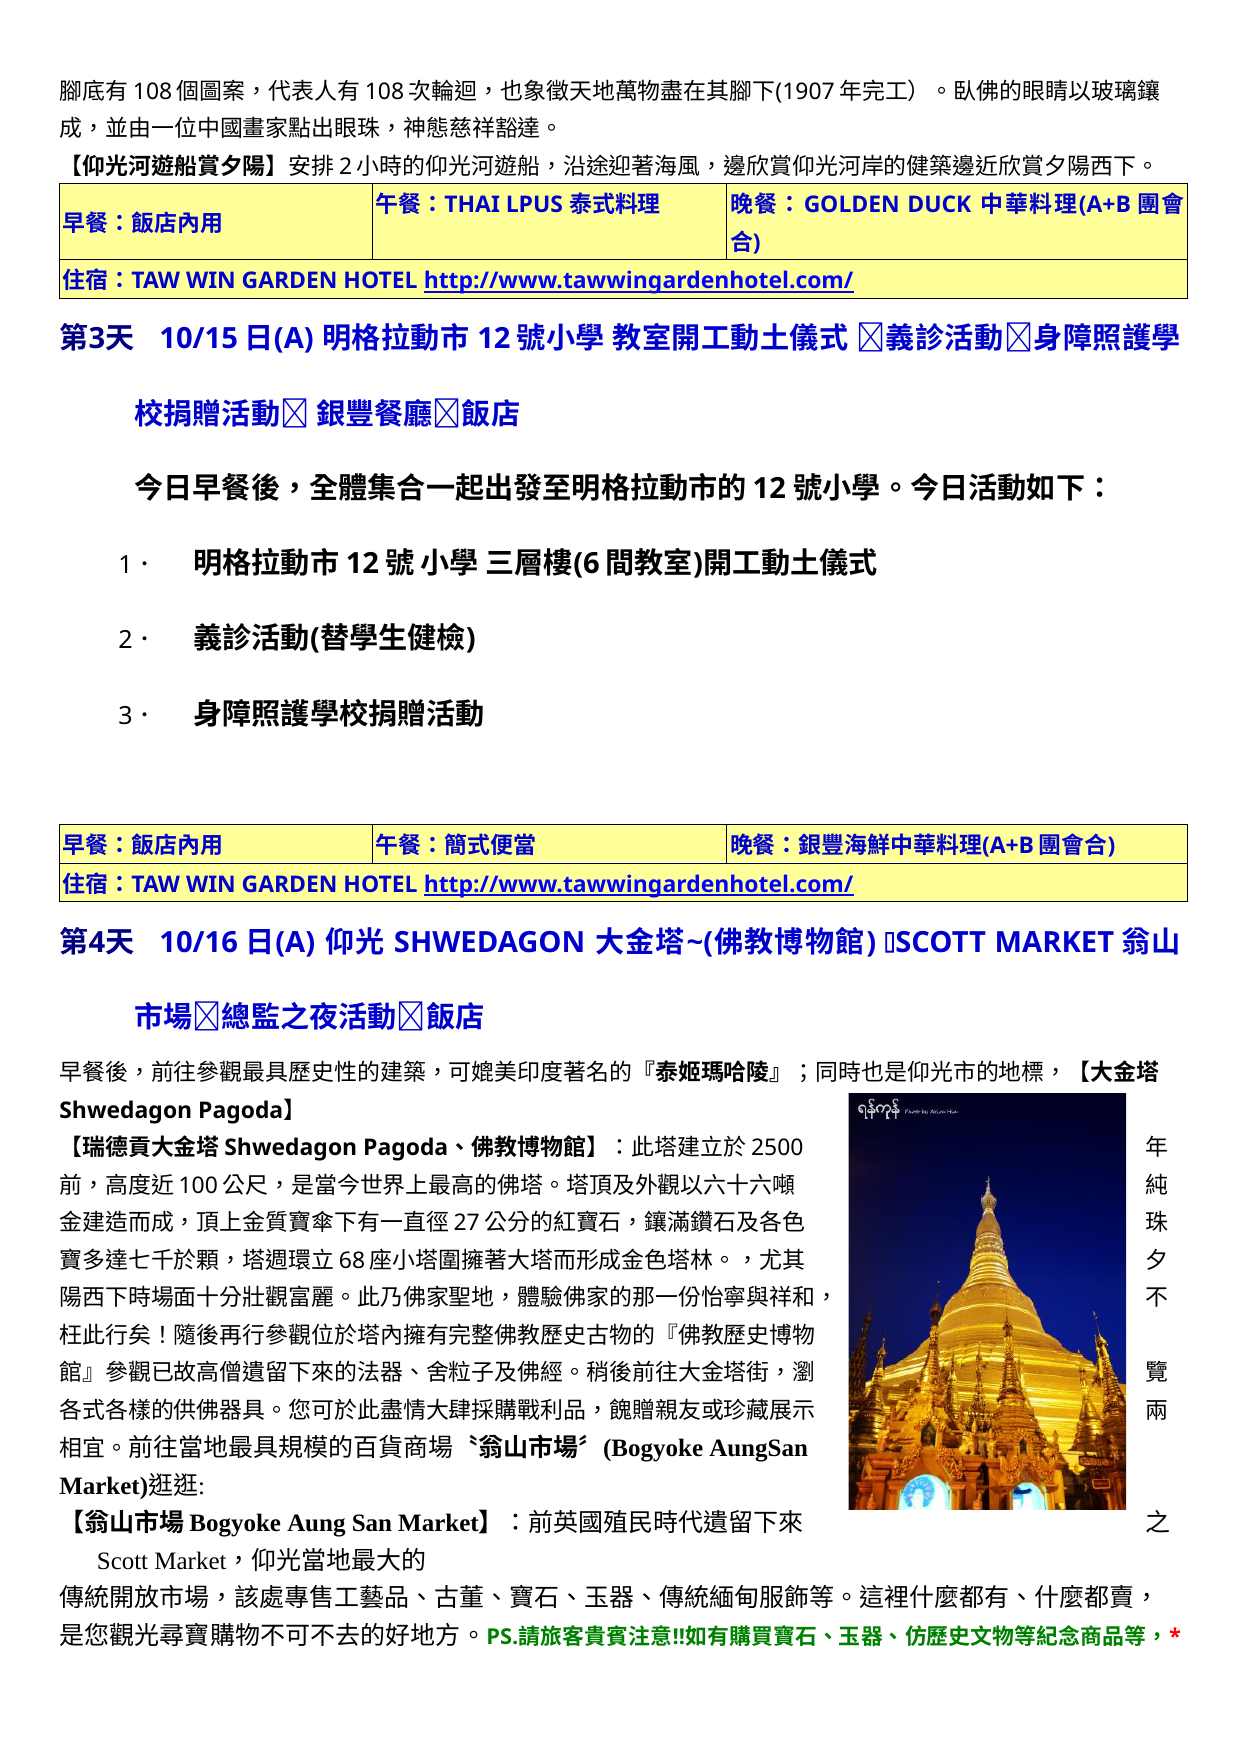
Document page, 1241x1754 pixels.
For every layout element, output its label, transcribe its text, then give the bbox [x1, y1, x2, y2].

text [59, 71, 1181, 146]
table_header 晚餐：GOLDEN DUCK 中華料理(A+B團會合) [727, 184, 1187, 259]
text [59, 1614, 1181, 1652]
text 【瑞德貢大金塔Shwedagon Pagoda、佛教博物館】：此塔建立於2500年前，高度近，是當今世界上最高的佛塔。塔頂及外觀以六十六噸純金建造而成，頂上金質寶傘下有一直徑的紅寶石，鑲滿鑽石及各色珠寶多達七千於顆，塔週環立68座小塔圍擁著大塔而形成金色塔林。，尤其夕陽西下時場面十分壯觀富麗。此乃佛家聖地，體驗佛家的那一份怡寧與祥和，不枉此行矣！隨後再行參觀位於塔內擁有完整佛教歷史古物的『佛教歷史博物館』參觀已故高僧遺留下來的法器、舍粒子及佛經。稍後前往大金塔街，瀏覽各式各樣的供佛器具。您可於此盡情大肆採購戰利品，餽贈親友或珍藏展示兩相宜。前往當地最具規模的百貨商場〝翁山市場〞(Bogyoke AungSan Market)逛逛: [59, 1127, 848, 1502]
list 義診活動(替學生健檢) [118, 599, 1181, 674]
table_header 晚餐：銀豐海鮮中華料理(A+B團會合) [727, 825, 1187, 862]
table_header 早餐：飯店內用 [60, 184, 372, 259]
table_header 早餐：飯店內用 [60, 825, 372, 862]
table_cell 住宿：TAW WIN GARDEN HOTEL http://www.tawwingardenhotel.com/ [60, 260, 1187, 298]
list 身障照護學校捐贈活動 [118, 674, 1181, 749]
text 傳統開放市場，該處專售工藝品、古董、寶石、玉器、傳統緬甸服飾等。這裡什麼都有、什麼都賣， [59, 1577, 1181, 1614]
table_header 午餐：簡式便當 [373, 825, 726, 862]
picture [848, 1093, 1127, 1510]
table_header 午餐：THAI LPUS 泰式料理 [373, 184, 726, 259]
text 【翁山市場Bogyoke Aung San Market】：前英國殖民時代遺留下來之Scott Market，仰光當地最大的 [59, 1502, 1181, 1577]
list 10/15日(A) 明格拉動市 12號小學 教室開工動土儀式 義診活動身障照護學校捐贈活動 銀豐餐廳飯店 [59, 299, 1181, 449]
text 早餐後，前往參觀最具歷史性的建築，可媲美印度著名的『泰姬瑪哈陵』；同時也是仰光市的地標，【大金塔Shwedagon Pagoda】 [59, 1052, 1181, 1127]
table_cell 住宿：TAW WIN GARDEN HOTEL http://www.tawwingardenhotel.com/ [60, 864, 1187, 901]
text 今日早餐後，全體集合一起出發至明格拉動市的12 號小學。今日活動如下： [134, 449, 1181, 524]
text 【仰光河遊船賞夕陽】安排2小時的仰光河遊船，沿途迎著海風，邊欣賞仰光河岸的健築邊近欣賞夕陽西下。 [59, 146, 1181, 183]
list 10/16日(A) 仰光 SHWEDAGON 大金塔~(佛教博物館) SCOTT MARKET翁山市場總監之夜活動飯店 [59, 902, 1181, 1052]
list 明格拉動市 12號 小學 三層樓(6間教室)開工動土儀式 [118, 524, 1181, 599]
